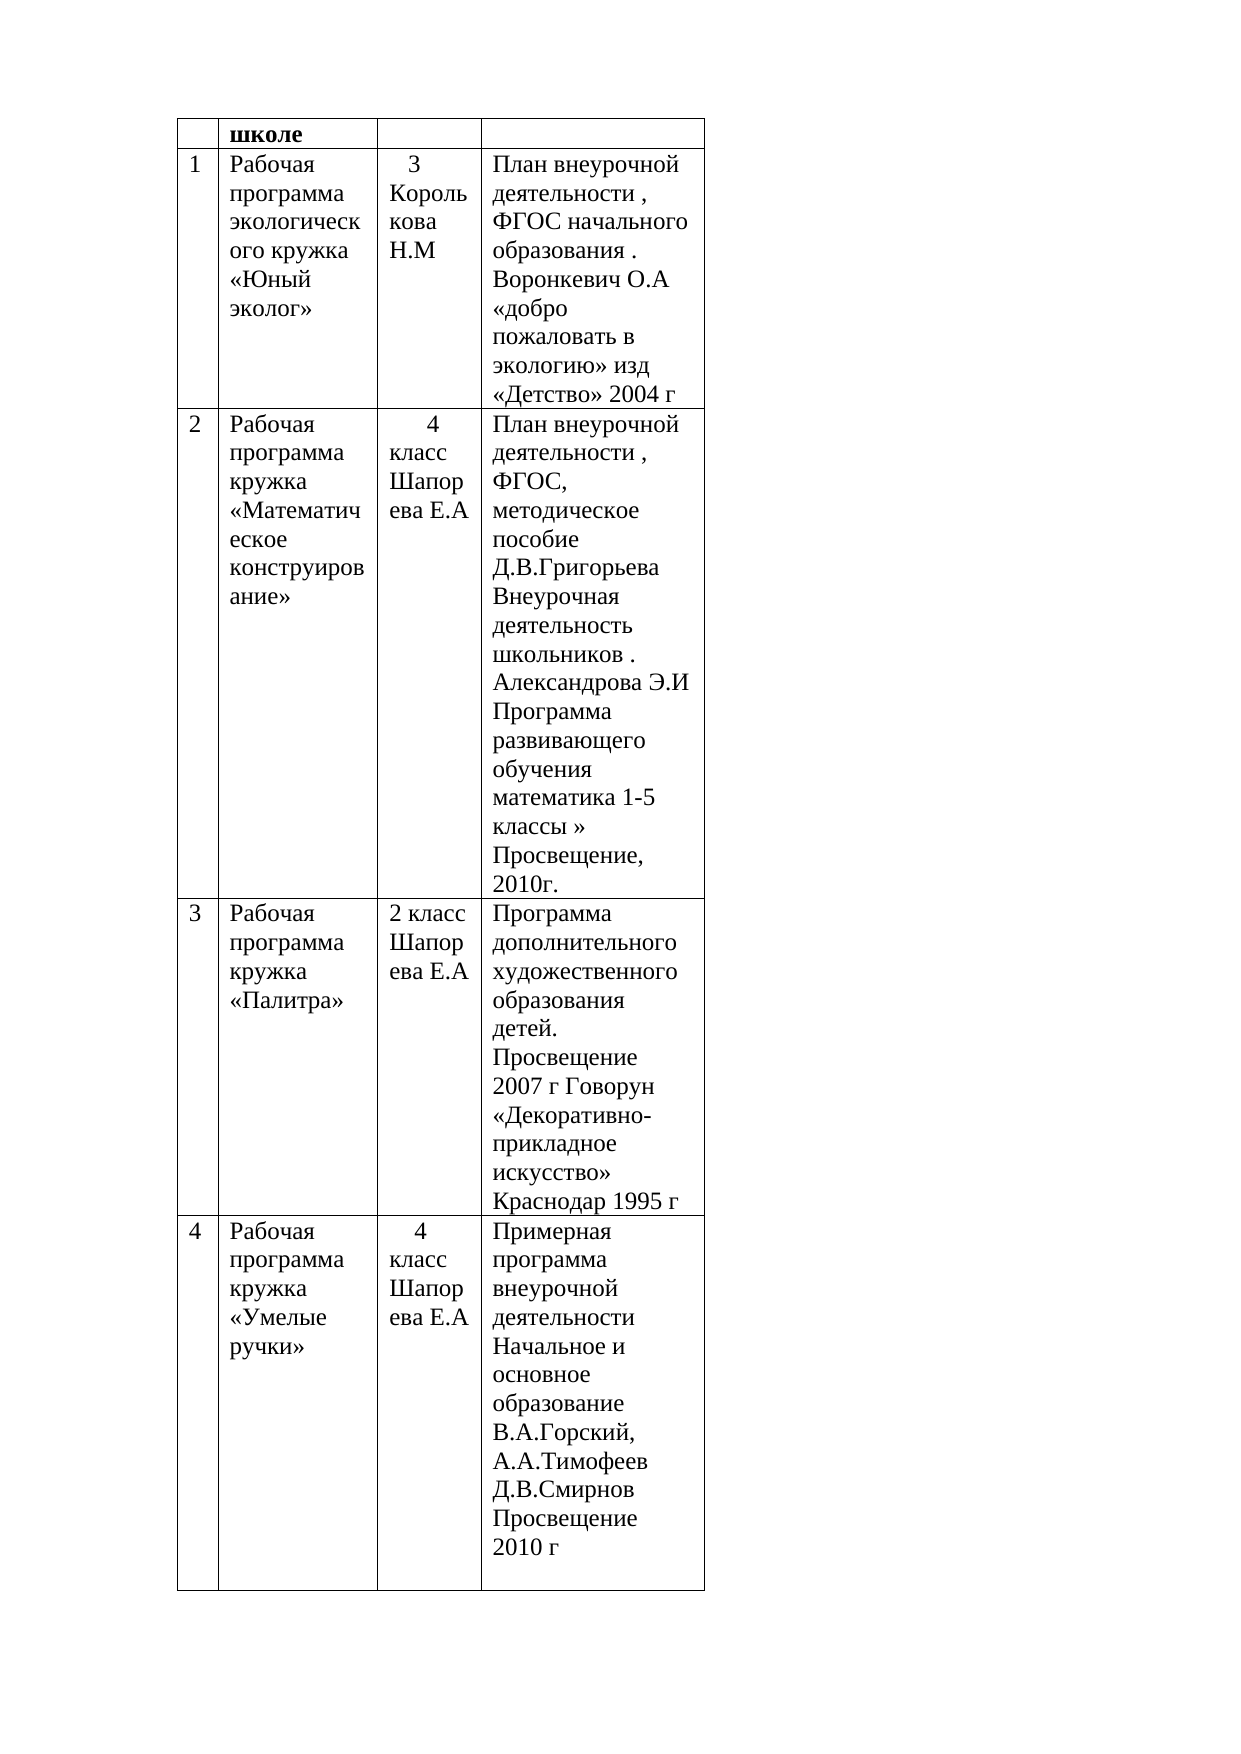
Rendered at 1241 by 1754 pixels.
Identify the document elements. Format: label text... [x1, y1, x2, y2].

table_cell Рабочая программа экологического кружка «Юный эколог» [219, 149, 377, 408]
table_cell План внеурочной деятельности , ФГОС, методическое пособие Д.В.Григорьева Внеурочная деятельность школьников . Александрова Э.И Программа развивающего обучения математика 1-5 классы » Просвещение, 2010г. [482, 409, 704, 897]
table_cell Рабочая программа кружка «Математическое конструирование» [219, 409, 377, 897]
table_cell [219, 119, 377, 148]
table_cell 4 [178, 1216, 218, 1589]
table_cell Рабочая программа кружка «Палитра» [219, 899, 377, 1215]
table_cell 2 [178, 409, 218, 897]
table_cell Примерная программа внеурочной деятельности Начальное и основное образование В.А.Горский, А.А.Тимофеев Д.В.Смирнов Просвещение 2010 г [482, 1216, 704, 1589]
table_cell 2 класс Шапорева Е.А [378, 899, 481, 1215]
table_cell 4 класс Шапорева Е.А [378, 1216, 481, 1589]
table_cell Рабочая программа кружка «Умелые ручки» [219, 1216, 377, 1589]
table_cell 3 [178, 899, 218, 1215]
table_cell План внеурочной деятельности , ФГОС начального образования . Воронкевич О.А «добро пожаловать в экологию» изд «Детство» 2004 г [482, 149, 704, 408]
table_cell 1 [178, 149, 218, 408]
table_cell [178, 119, 218, 148]
table_cell [482, 119, 704, 148]
table_cell 4 класс Шапорева Е.А [378, 409, 481, 897]
table_cell 3 Королькова Н.М [378, 149, 481, 408]
table_cell Программа дополнительного художественного образования детей. Просвещение 2007 г Говорун «Декоративно-прикладное искусство» Краснодар 1995 г [482, 899, 704, 1215]
table_cell [378, 119, 481, 148]
